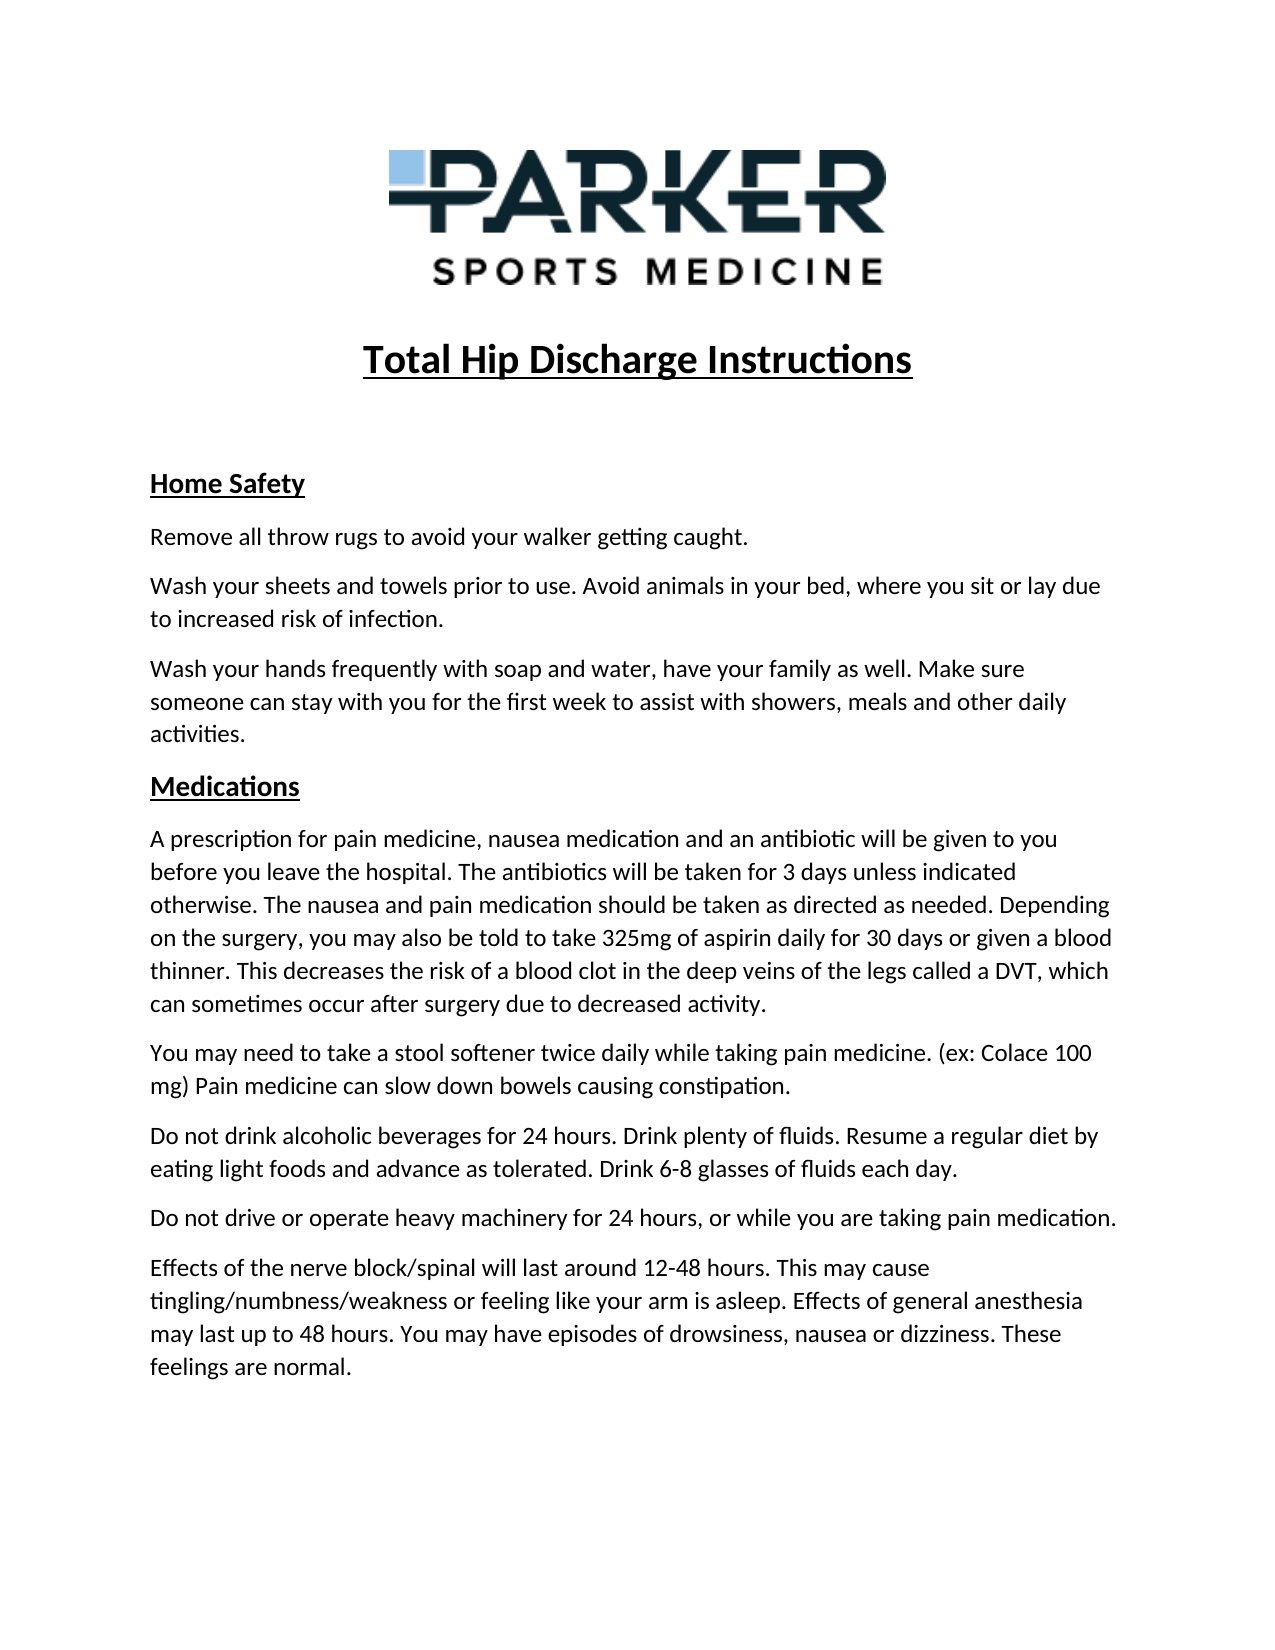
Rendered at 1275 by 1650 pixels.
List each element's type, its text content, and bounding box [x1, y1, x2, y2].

text Wash your hands frequently with soap and water, have your family as well. Make sure someone can stay with you for the first week to assist with showers, meals and other daily activities. [150, 653, 1125, 749]
picture [389, 150, 886, 285]
text Effects of the nerve block/spinal will last around 12-48 hours. This may cause tingling/numbness/weakness or feeling like your arm is asleep. Effects of general anesthesia may last up to 48 hours. You may have episodes of drowsiness, nausea or dizziness. These feelings are normal. [150, 1252, 1125, 1381]
text Medications [150, 768, 1125, 804]
text Remove all throw rugs to avoid your walker getting caught. [150, 521, 1125, 551]
text Do not drink alcoholic beverages for 24 hours. Drink plenty of fluids. Resume a regular diet by eating light foods and advance as tolerated. Drink 6-8 glasses of fluids each day. [150, 1120, 1125, 1183]
text Do not drive or operate heavy machinery for 24 hours, or while you are taking pain medication. [150, 1202, 1125, 1233]
text Wash your sheets and towels prior to use. Avoid animals in your bed, where you sit or lay due to increased risk of infection. [150, 570, 1125, 634]
text A prescription for pain medicine, nausea medication and an antibiotic will be given to you before you leave the hospital. The antibiotics will be taken for 3 days unless indicated otherwise. The nausea and pain medication should be taken as directed as needed. Depending on the surgery, you may also be told to take 325mg of aspirin daily for 30 days or given a blood thinner. This decreases the risk of a blood clot in the deep veins of the legs called a DVT, which can sometimes occur after surgery due to decreased activity. [150, 823, 1125, 1018]
text Total Hip Discharge Instructions [150, 333, 1125, 384]
text Home Safety [150, 466, 1125, 501]
text You may need to take a stool softener twice daily while taking pain medicine. (ex: Colace 100 mg) Pain medicine can slow down bowels causing constipation. [150, 1037, 1125, 1101]
